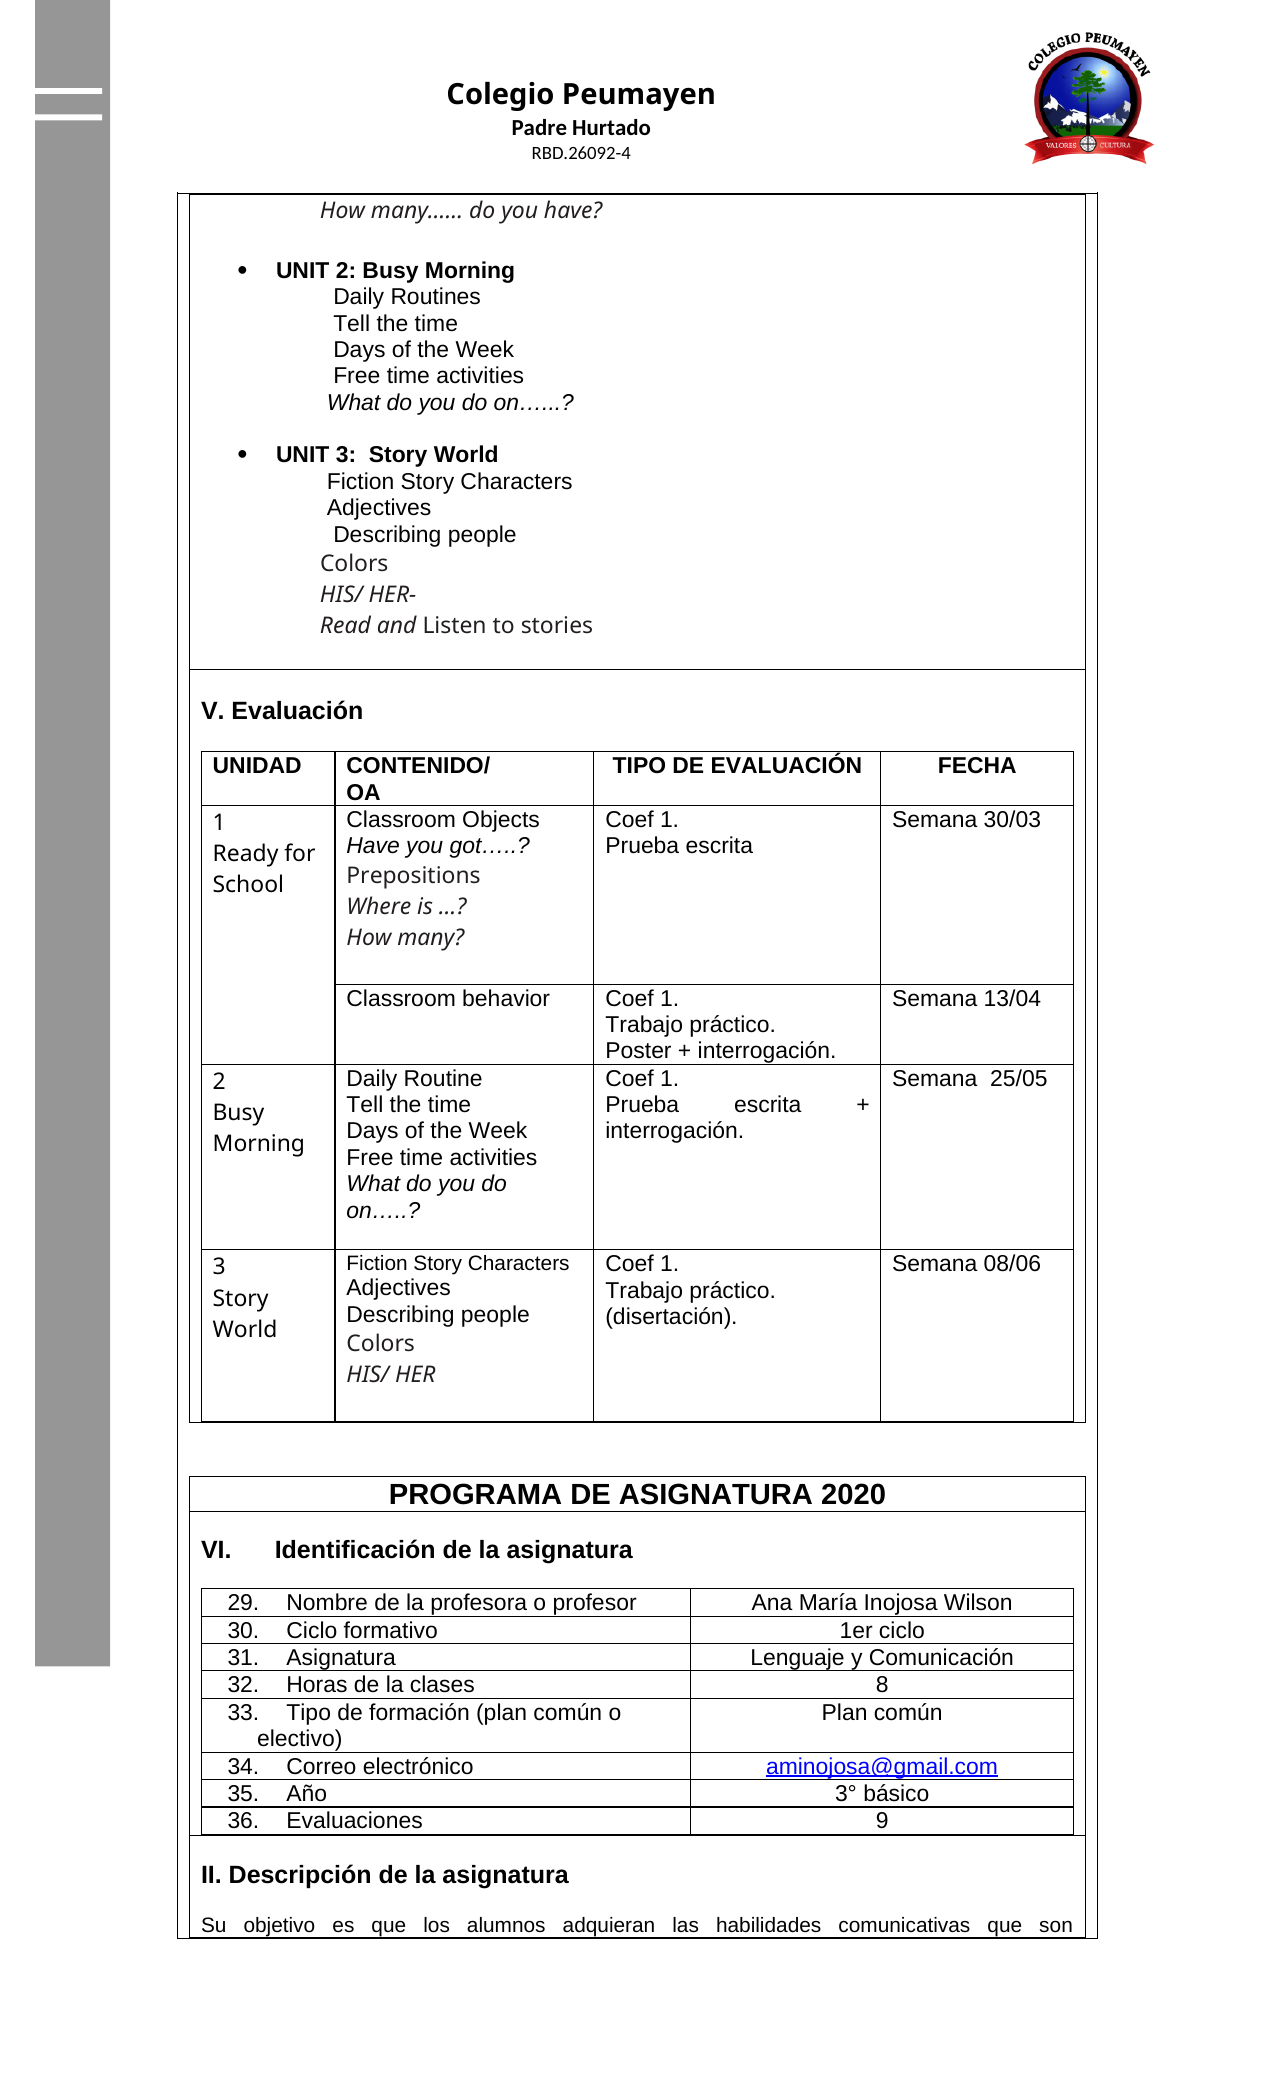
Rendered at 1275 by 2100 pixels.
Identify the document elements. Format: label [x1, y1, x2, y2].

table_header [178, 194, 1097, 1938]
picture [1014, 30, 1166, 167]
